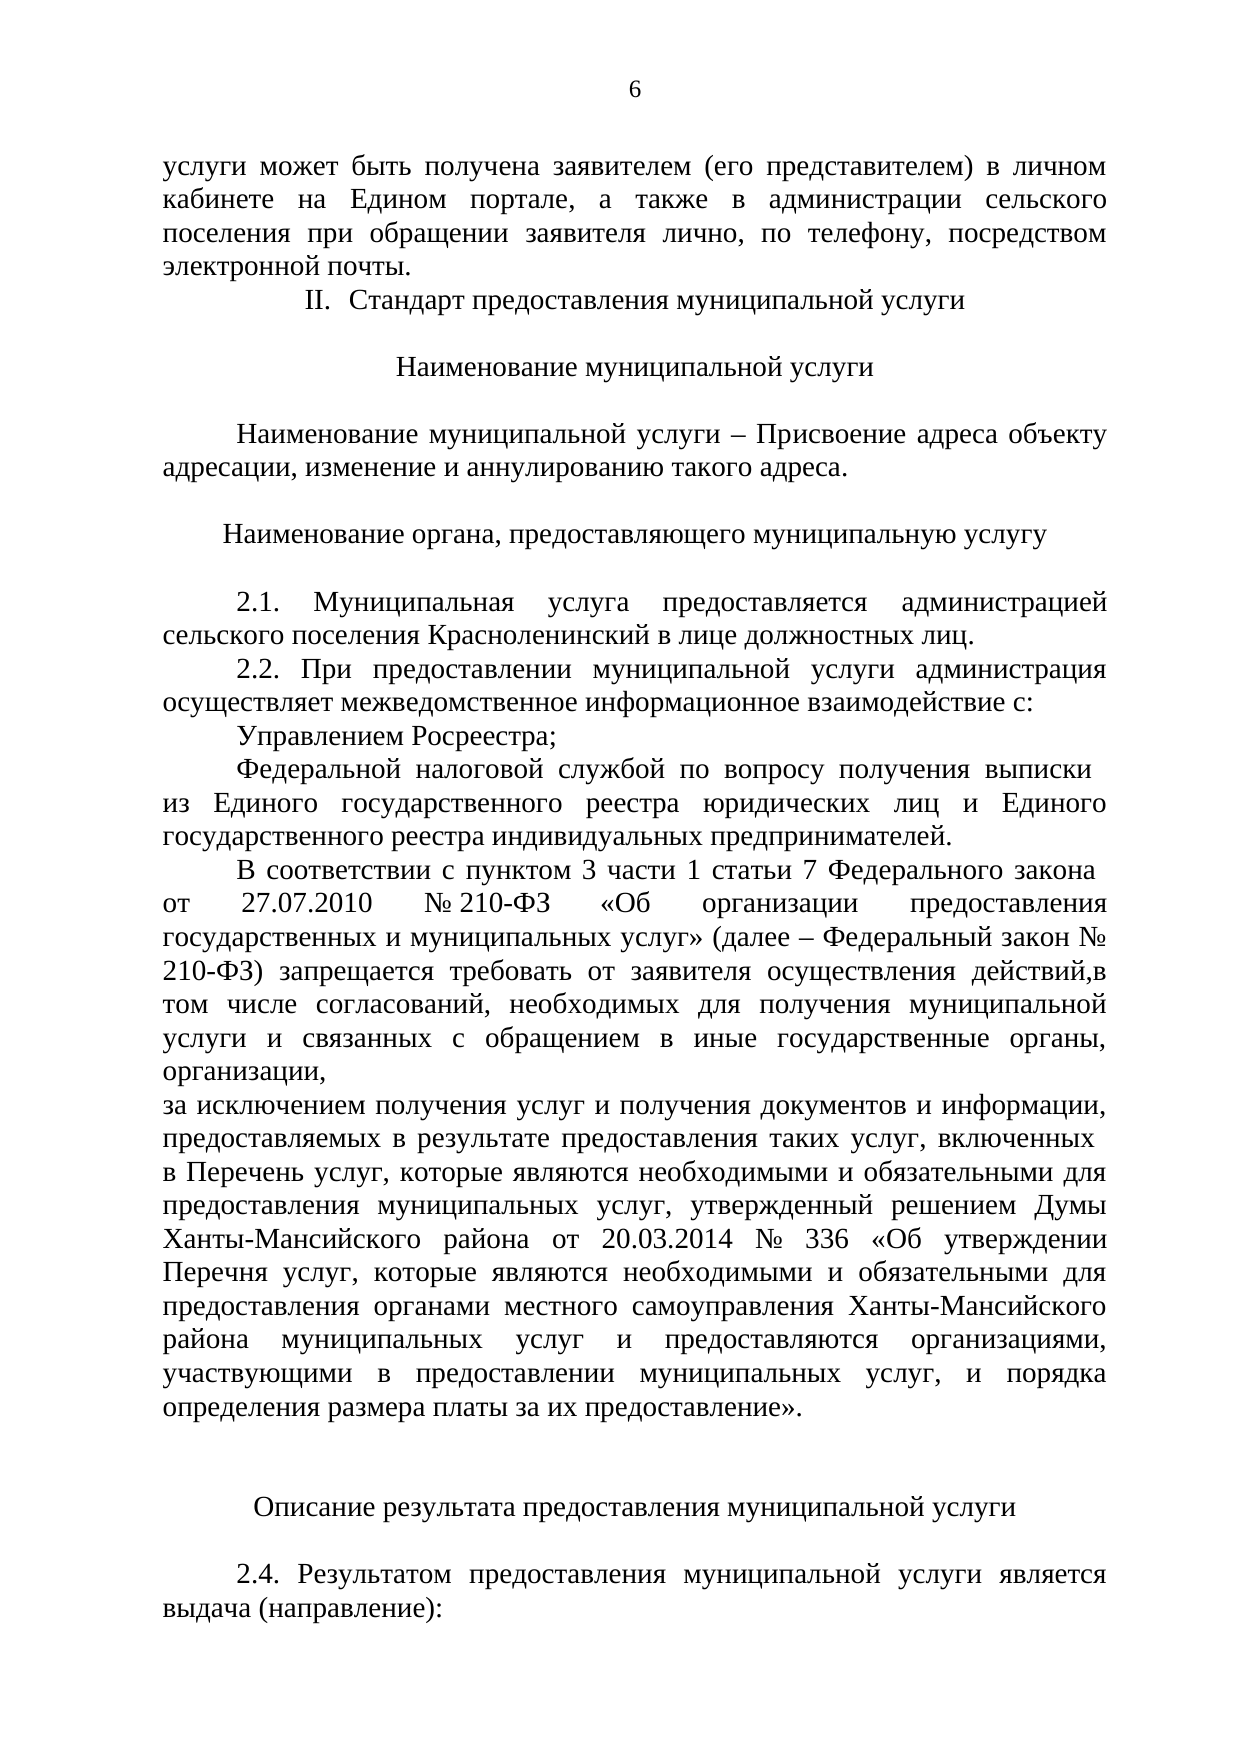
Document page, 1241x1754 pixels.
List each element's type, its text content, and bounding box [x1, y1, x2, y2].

text В соответствии с пунктом 3 части 1 статьи 7 Федерального закона от 27.07.2010 № 210-ФЗ «Об организации предоставления государственных и муниципальных услуг» (далее – Федеральный закон № 210-ФЗ) запрещается требовать от заявителя осуществления действий,в том числе согласований, необходимых для получения муниципальной услуги и связанных с обращением в иные государственные органы, организации, за исключением получения услуг и получения документов и информации, предоставляемых в результате предоставления таких услуг, включенных в Перечень услуг, которые являются необходимыми и обязательными для предоставления муниципальных услуг, утвержденный решением Думы Ханты-Мансийского района от 20.03.2014 № 336 «Об утверждении Перечня услуг, которые являются необходимыми и обязательными для предоставления органами местного самоуправления Ханты-Мансийского района муниципальных услуг и предоставляются организациями, участвующими в предоставлении муниципальных услуг, и порядка определения размера платы за их предоставление». [162, 852, 1107, 1422]
text Описание результата предоставления муниципальной услуги [162, 1489, 1107, 1523]
text Управлением Росреестра; [162, 718, 1107, 751]
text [162, 148, 1107, 282]
text Наименование муниципальной услуги – Присвоение адреса объекту адресации, изменение и аннулированию такого адреса. [162, 416, 1107, 483]
text Наименование муниципальной услуги [162, 349, 1107, 382]
text Федеральной налоговой службой по вопросу получения выписки из Единого государственного реестра юридических лиц и Единого государственного реестра индивидуальных предпринимателей. [162, 751, 1107, 852]
text 2.2. При предоставлении муниципальной услуги администрация осуществляет межведомственное информационное взаимодействие с: [162, 651, 1107, 718]
text 2.1. Муниципальная услуга предоставляется администрацией сельского поселения Красноленинский в лице должностных лиц. [162, 584, 1107, 651]
list Стандарт предоставления муниципальной услуги [162, 282, 1107, 315]
text Наименование органа, предоставляющего муниципальную услугу [162, 517, 1107, 550]
text 2.4. Результатом предоставления муниципальной услуги является выдача (направление): [162, 1556, 1107, 1623]
